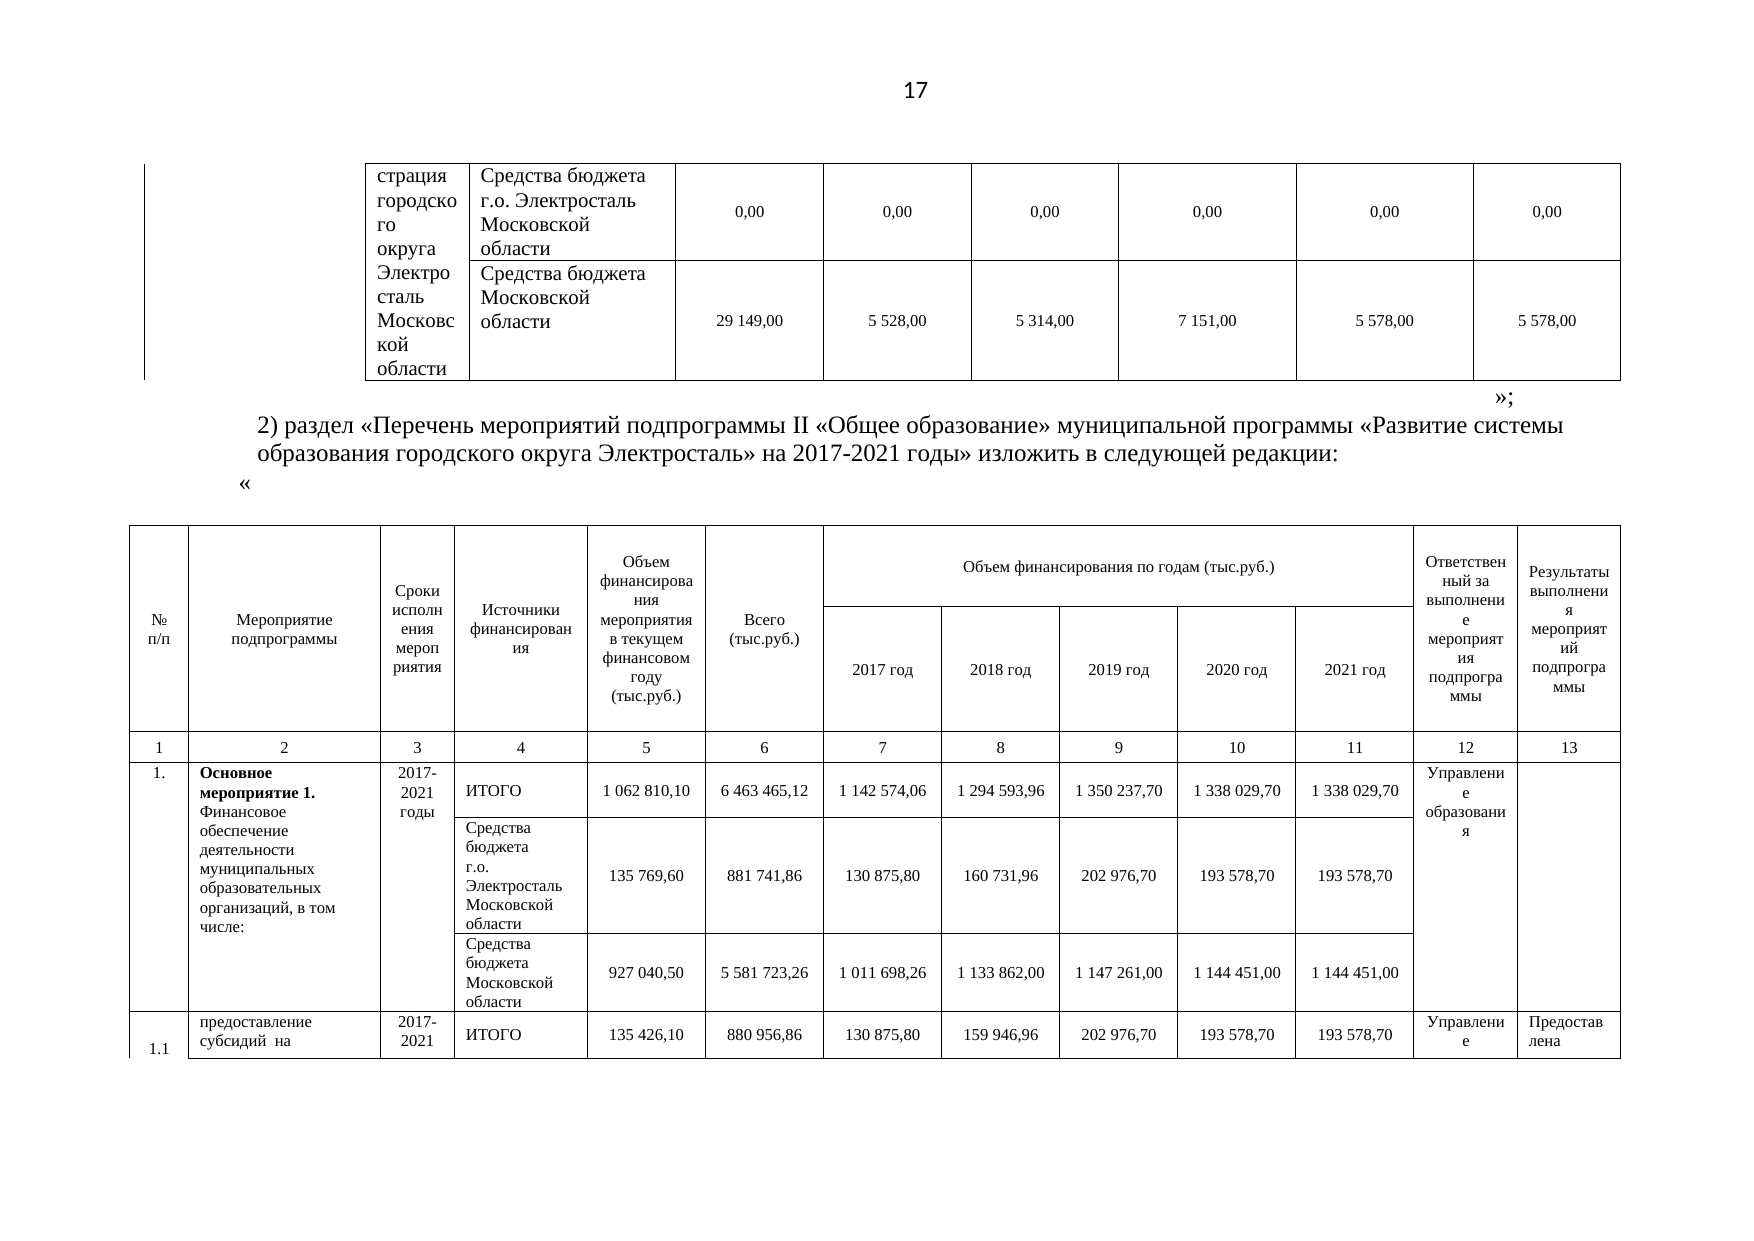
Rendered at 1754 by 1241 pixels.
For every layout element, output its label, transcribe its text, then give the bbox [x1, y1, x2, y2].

table_cell 5 578,00 [1297, 261, 1473, 380]
table_cell 29 149,00 [676, 261, 823, 380]
table_cell 0,00 [1297, 164, 1473, 260]
table_cell Средства бюджета Московской области [470, 261, 675, 380]
table_cell 0,00 [824, 164, 971, 260]
table_cell 5 314,00 [972, 261, 1118, 380]
table_cell 0,00 [1119, 164, 1296, 260]
table_cell 0,00 [972, 164, 1118, 260]
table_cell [366, 164, 469, 380]
table_cell Средства бюджета г.о. Электросталь Московской области [470, 164, 675, 260]
table_cell 5 528,00 [824, 261, 971, 380]
table_cell 0,00 [1474, 164, 1620, 260]
table_cell 0,00 [676, 164, 823, 260]
table_cell 7 151,00 [1119, 261, 1296, 380]
table_cell 5 578,00 [1474, 261, 1620, 380]
